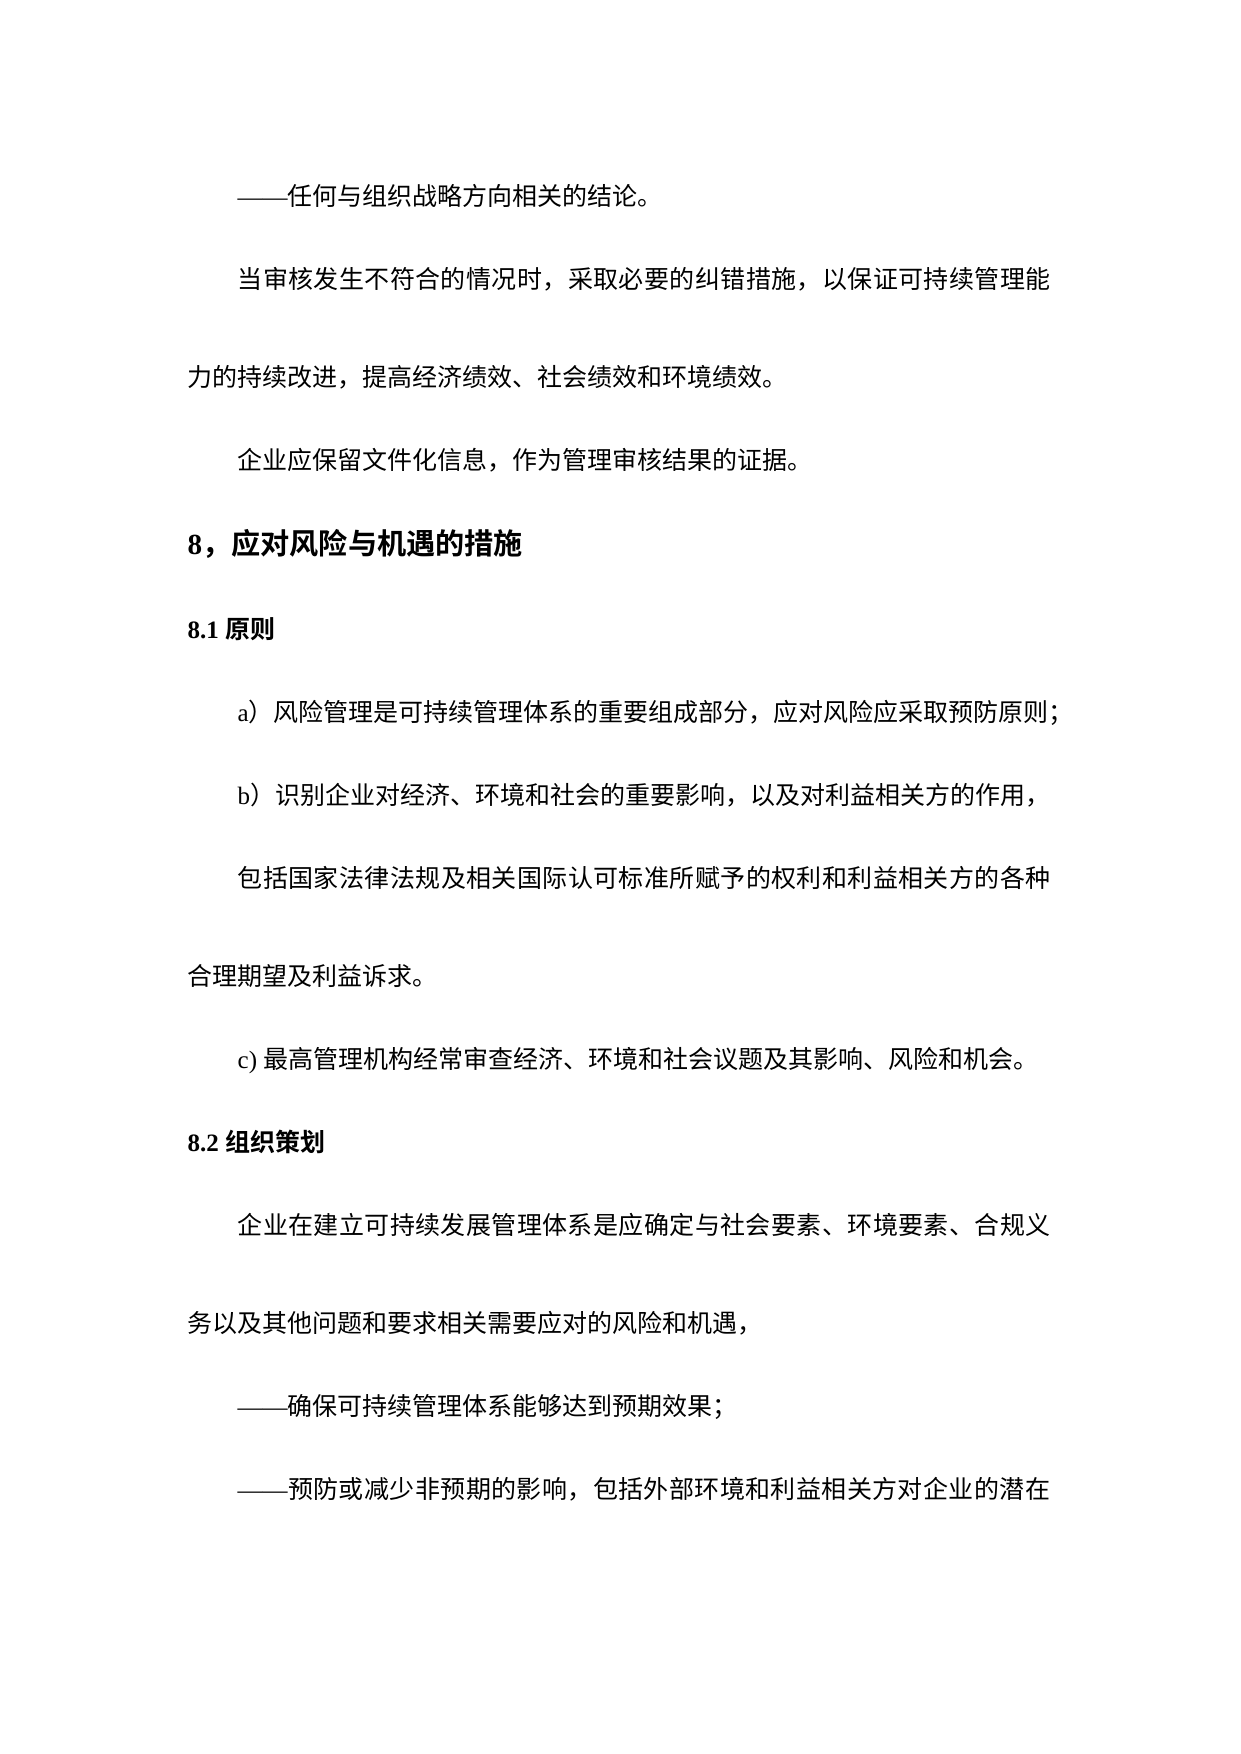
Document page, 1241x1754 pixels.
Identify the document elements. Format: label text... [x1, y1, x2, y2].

text a）风险管理是可持续管理体系的重要组成部分，应对风险应采取预防原则； [187, 678, 1053, 743]
text b）识别企业对经济、环境和社会的重要影响，以及对利益相关方的作用， [187, 761, 1053, 826]
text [187, 1455, 1053, 1520]
text ——任何与组织战略方向相关的结论。 [187, 162, 1053, 227]
text 8.1 原则 [187, 595, 1053, 660]
text 企业在建立可持续发展管理体系是应确定与社会要素、环境要素、合规义务以及其他问题和要求相关需要应对的风险和机遇， [187, 1191, 1053, 1354]
text c) 最高管理机构经常审查经济、环境和社会议题及其影响、风险和机会。 [187, 1025, 1053, 1090]
text 企业应保留文件化信息，作为管理审核结果的证据。 [187, 426, 1053, 491]
text 包括国家法律法规及相关国际认可标准所赋予的权利和利益相关方的各种合理期望及利益诉求。 [187, 844, 1053, 1007]
text ——确保可持续管理体系能够达到预期效果； [187, 1372, 1053, 1437]
text 当审核发生不符合的情况时，采取必要的纠错措施，以保证可持续管理能力的持续改进，提高经济绩效、社会绩效和环境绩效。 [187, 245, 1053, 408]
text 8，应对风险与机遇的措施 [187, 509, 1053, 574]
text 8.2 组织策划 [187, 1108, 1053, 1173]
